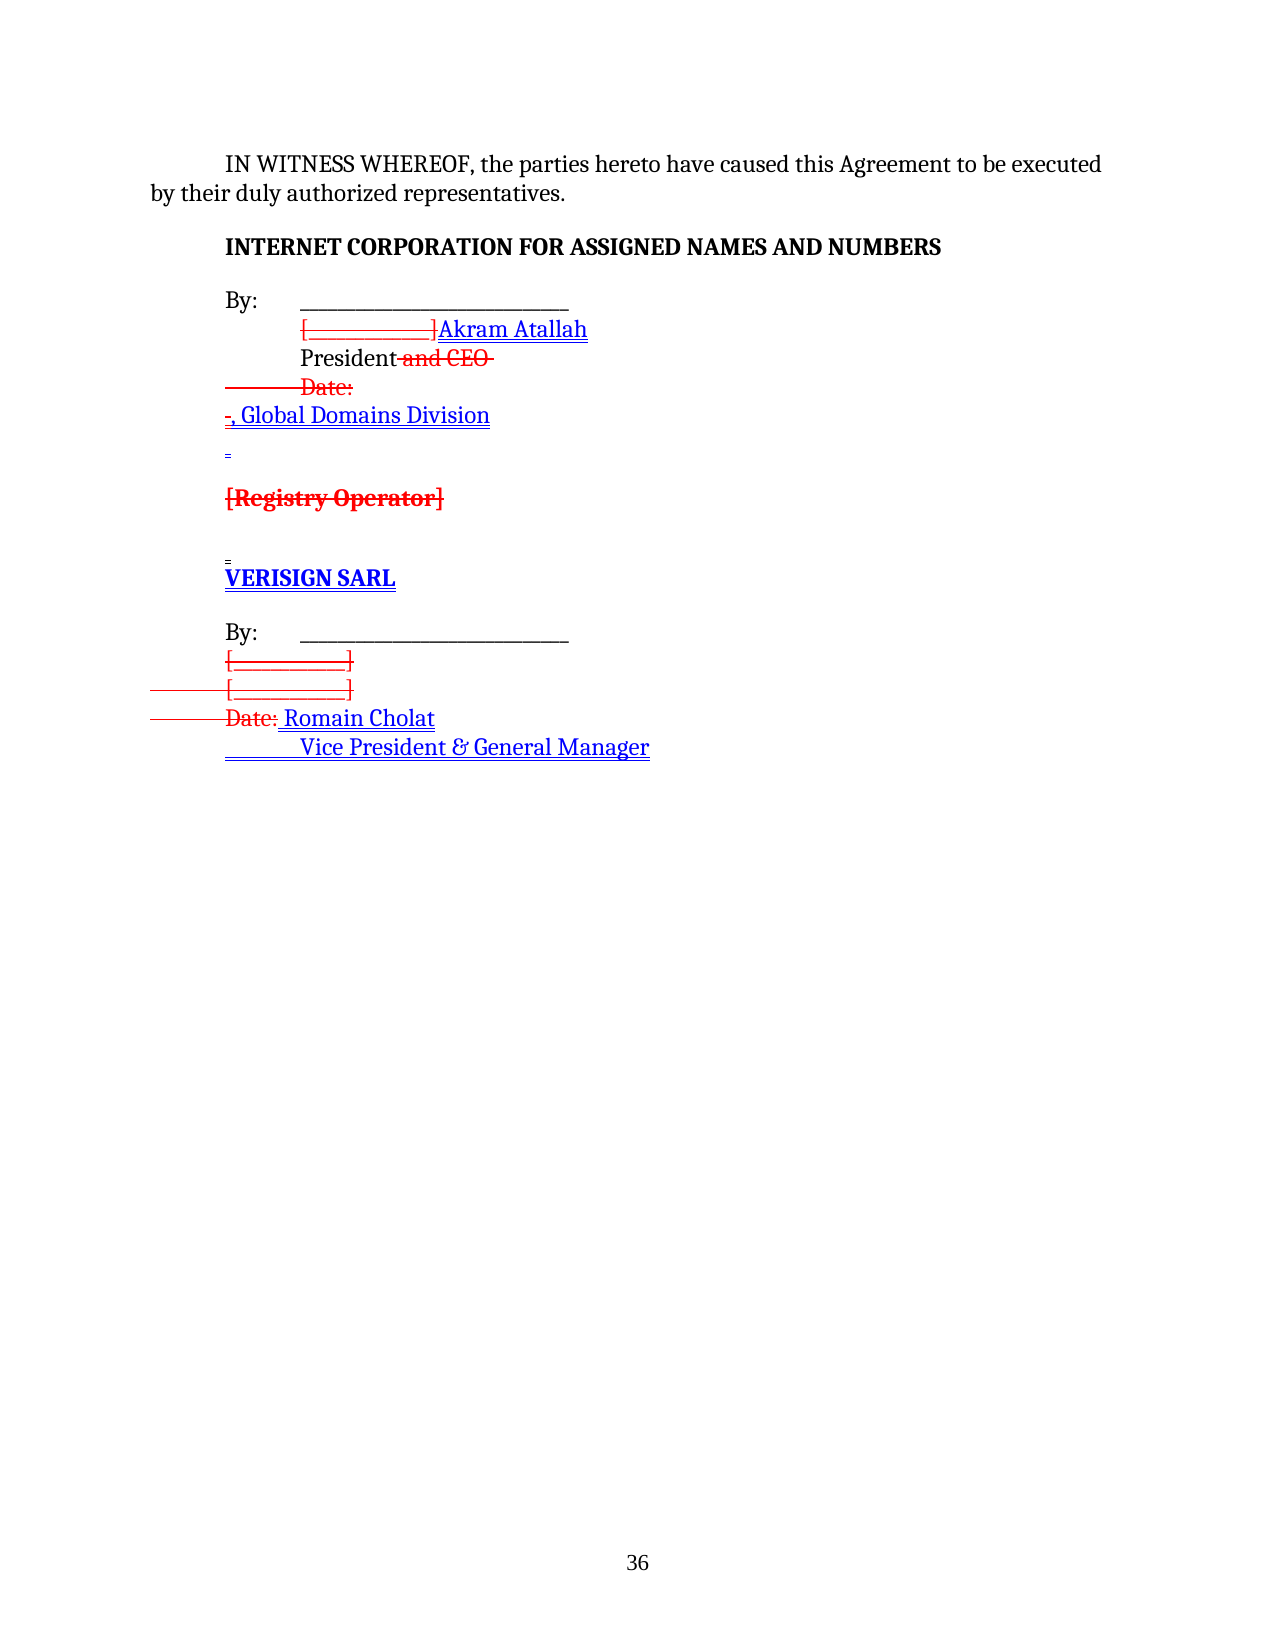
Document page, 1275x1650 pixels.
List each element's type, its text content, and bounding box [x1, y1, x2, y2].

text By: _____________________________ [_____________]Akram Atallah President and CEO Date: , Global Domains Division [225, 286, 1125, 459]
text By: _____________________________ [____________] [____________] Date: Romain Cholat [150, 618, 1125, 733]
text IN WITNESS WHEREOF, the parties hereto have caused this Agreement to be executed by their duly authorized representatives. [150, 150, 1125, 207]
text INTERNET CORPORATION FOR ASSIGNED NAMES AND NUMBERS [150, 232, 1125, 261]
text VERISIGN SARL [150, 564, 1125, 593]
text Vice President & General Manager [150, 733, 1125, 761]
text [Registry Operator] [150, 484, 1125, 512]
